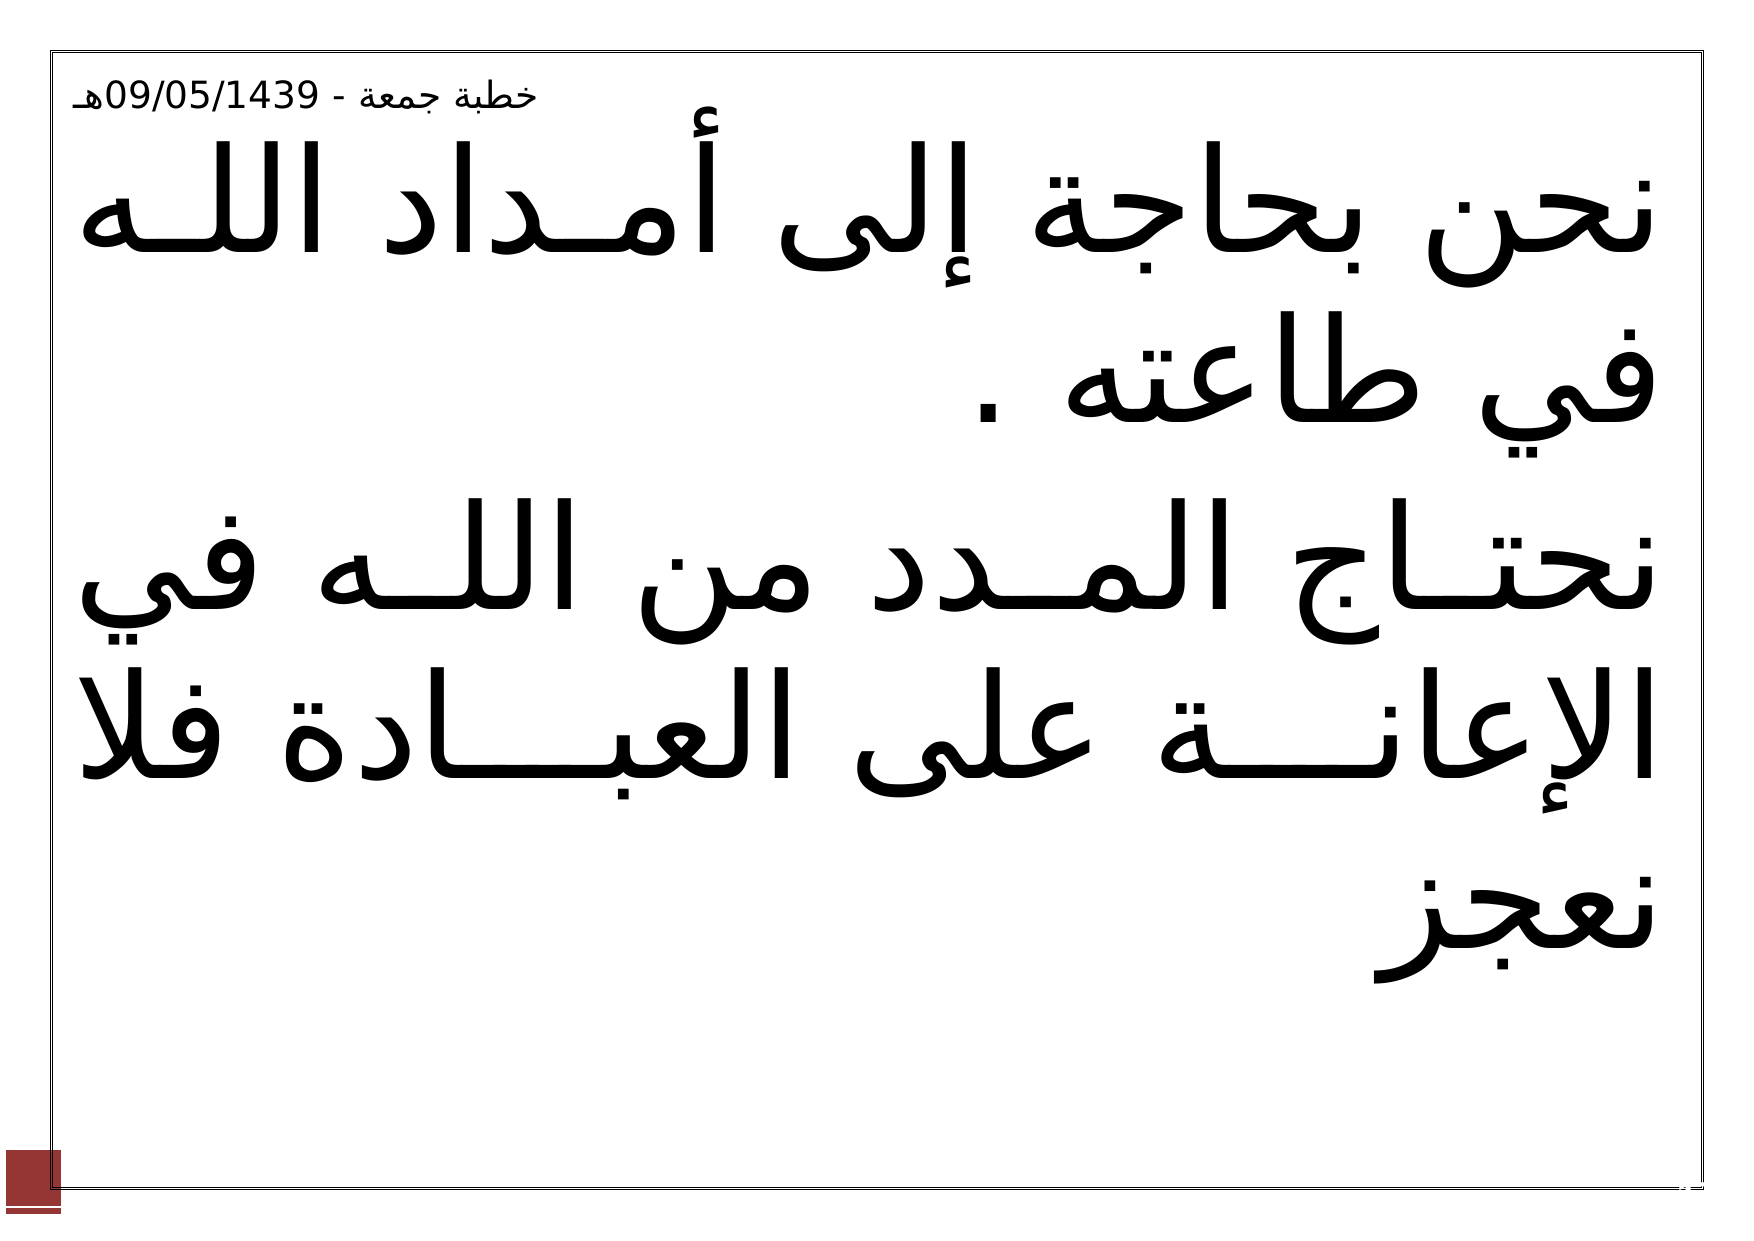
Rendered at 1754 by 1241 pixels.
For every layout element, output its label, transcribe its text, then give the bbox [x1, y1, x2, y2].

text نحن بحاجة إلى أمداد الله في طاعته . [74, 117, 1665, 457]
text نحتاج المدد من الله في الإعانة على العبادة فلا نعجز [74, 474, 1665, 983]
